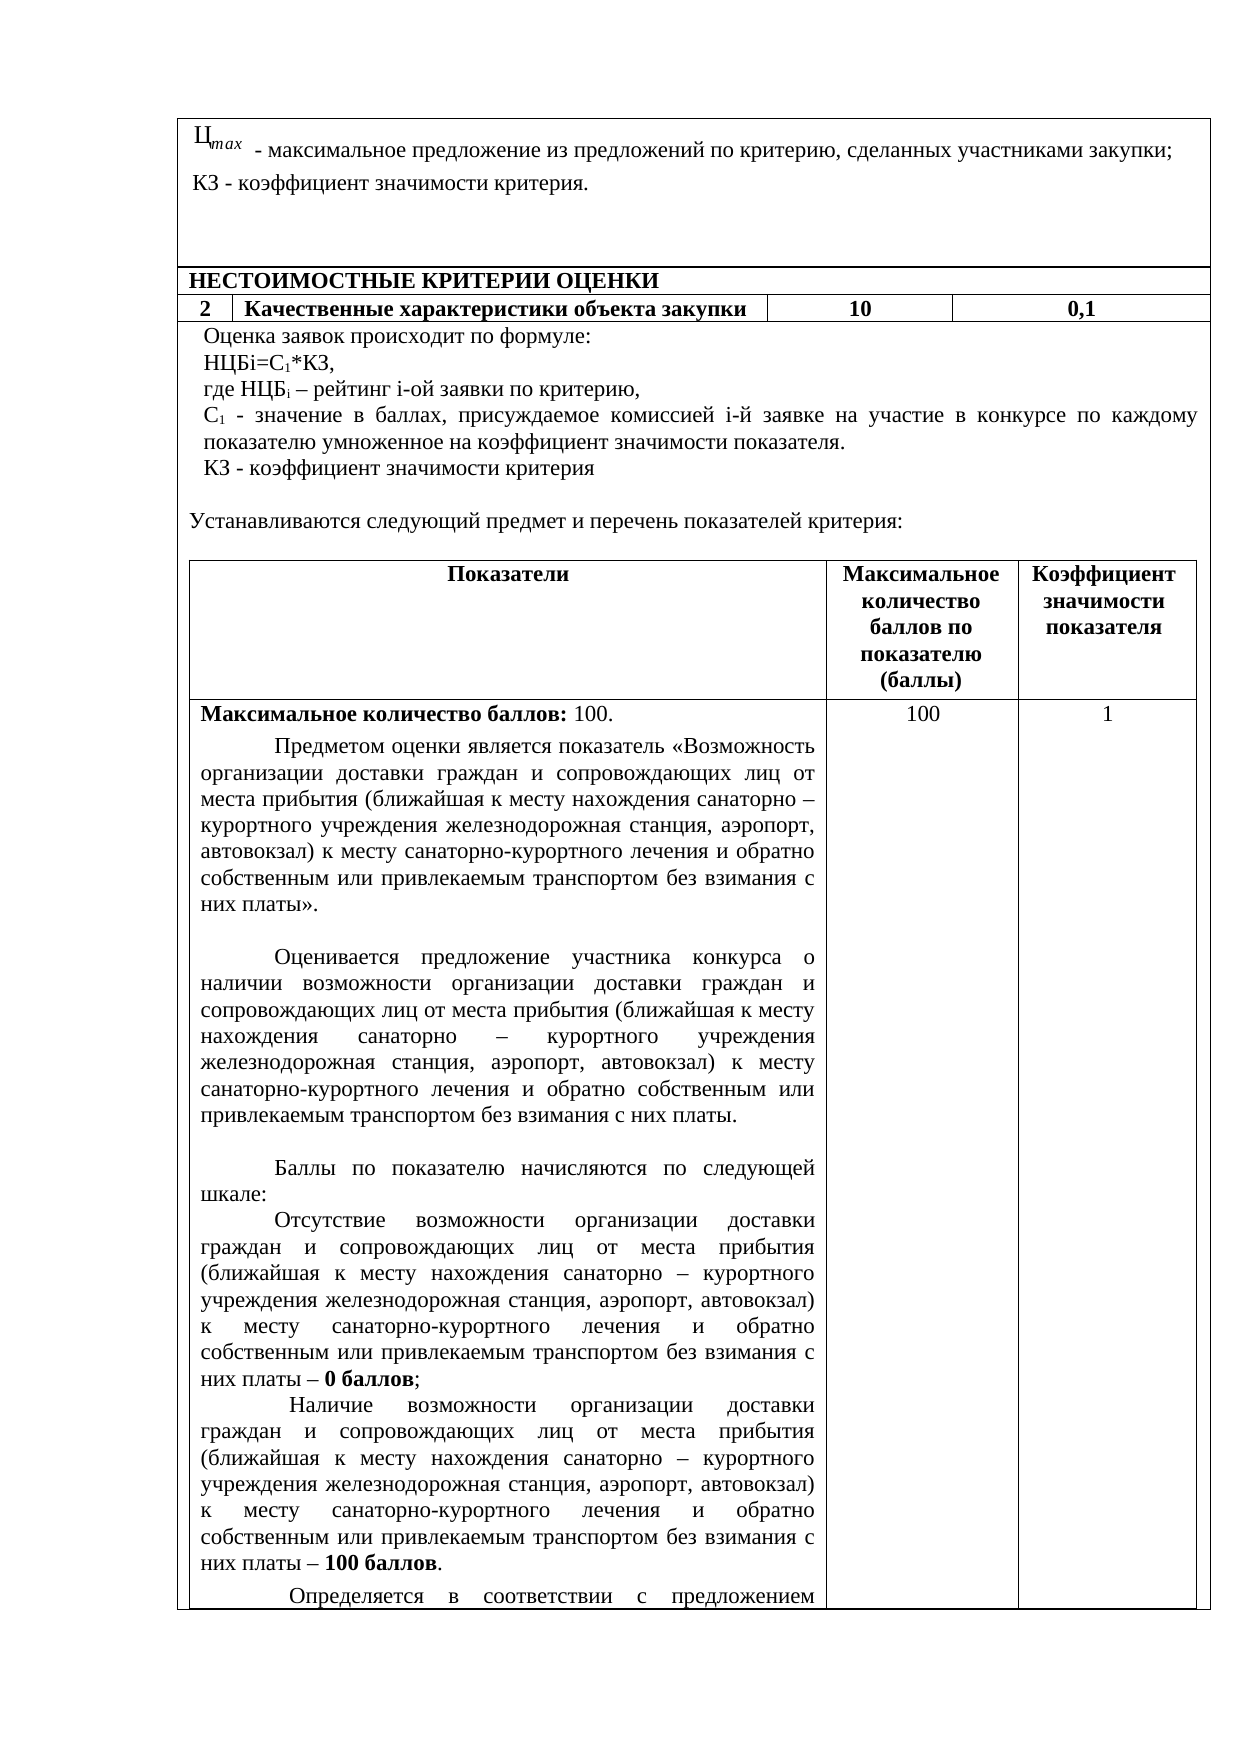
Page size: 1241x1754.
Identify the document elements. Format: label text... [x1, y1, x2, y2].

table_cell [178, 119, 1210, 266]
table_cell 10 [768, 295, 952, 321]
table_cell 2 [178, 295, 232, 321]
table_cell Качественные характеристики объекта закупки [233, 295, 767, 321]
table_cell нестоимостные критерии оценки [178, 268, 1210, 294]
table_cell 0,1 [953, 295, 1210, 321]
